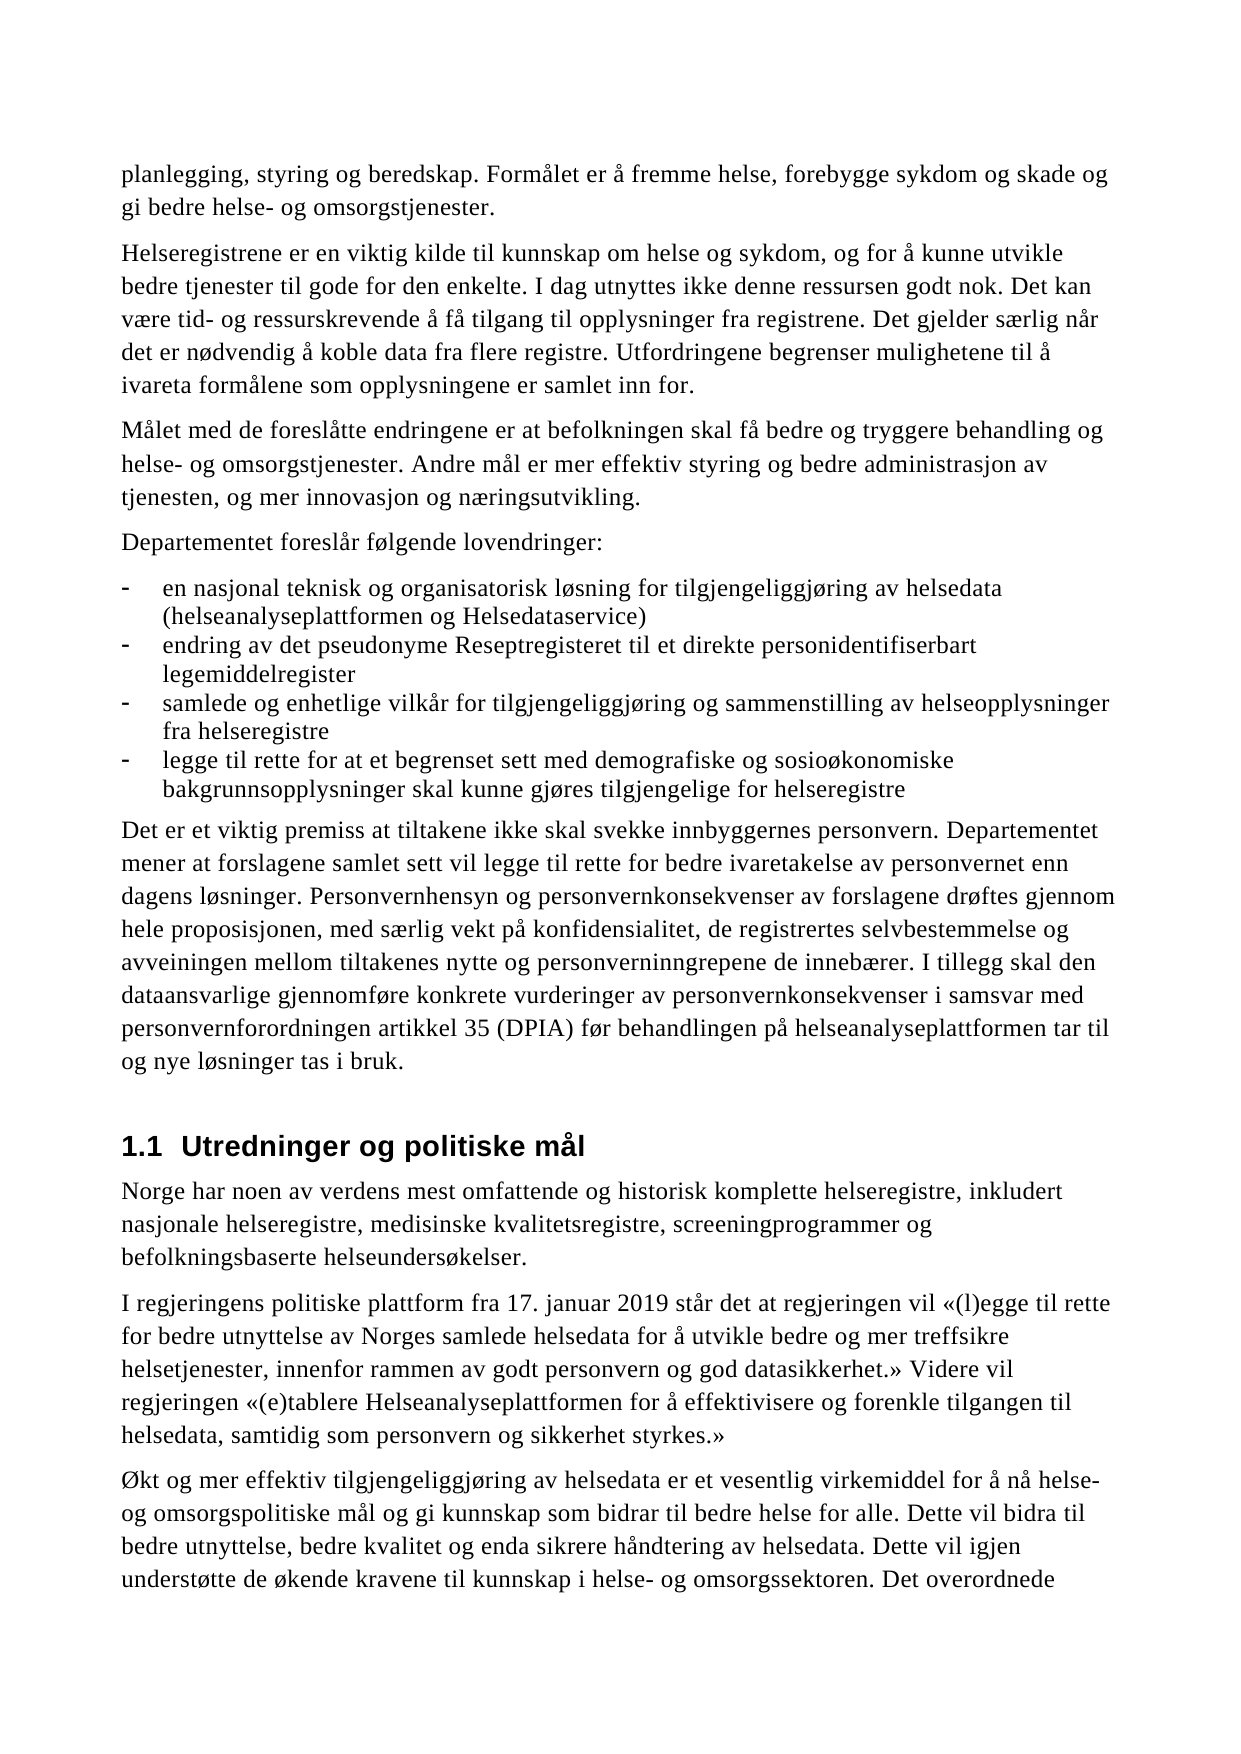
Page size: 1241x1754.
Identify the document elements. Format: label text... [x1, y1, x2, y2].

text Norge har noen av verdens mest omfattende og historisk komplette helseregistre, inkludert nasjonale helseregistre, medisinske kvalitetsregistre, screeningprogrammer og befolkningsbaserte helseundersøkelser. [121, 1176, 1119, 1271]
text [121, 159, 1119, 221]
text Departementet foreslår følgende lovendringer: [121, 527, 1119, 556]
list endring av det pseudonyme Reseptregisteret til et direkte personidentifiserbart legemiddelregister [121, 630, 1119, 688]
text I regjeringens politiske plattform fra 17. januar 2019 står det at regjeringen vil «(l)egge til rette for bedre utnyttelse av Norges samlede helsedata for å utvikle bedre og mer treffsikre helsetjenester, innenfor rammen av godt personvern og god datasikkerhet.» Videre vil regjeringen «(e)tablere Helseanalyseplattformen for å effektivisere og forenkle tilgangen til helsedata, samtidig som personvern og sikkerhet styrkes.» [121, 1288, 1119, 1449]
list legge til rette for at et begrenset sett med demografiske og sosioøkonomiske bakgrunnsopplysninger skal kunne gjøres tilgjengelige for helseregistre [121, 745, 1119, 803]
text Det er et viktig premiss at tiltakene ikke skal svekke innbyggernes personvern. Departementet mener at forslagene samlet sett vil legge til rette for bedre ivaretakelse av personvernet enn dagens løsninger. Personvernhensyn og personvernkonsekvenser av forslagene drøftes gjennom hele proposisjonen, med særlig vekt på konfidensialitet, de registrertes selvbestemmelse og avveiningen mellom tiltakenes nytte og personverninngrepene de innebærer. I tillegg skal den dataansvarlige gjennomføre konkrete vurderinger av personvernkonsekvenser i samsvar med personvernforordningen artikkel 35 (DPIA) før behandlingen på helseanalyseplattformen tar til og nye løsninger tas i bruk. [121, 815, 1119, 1075]
subtitle Utredninger og politiske mål [121, 1129, 1119, 1163]
text Helseregistrene er en viktig kilde til kunnskap om helse og sykdom, og for å kunne utvikle bedre tjenester til gode for den enkelte. I dag utnyttes ikke denne ressursen godt nok. Det kan være tid- og ressurskrevende å få tilgang til opplysninger fra registrene. Det gjelder særlig når det er nødvendig å koble data fra flere registre. Utfordringene begrenser mulighetene til å ivareta formålene som opplysningene er samlet inn for. [121, 238, 1119, 399]
list samlede og enhetlige vilkår for tilgjengeliggjøring og sammenstilling av helseopplysninger fra helseregistre [121, 688, 1119, 745]
list en nasjonal teknisk og organisatorisk løsning for tilgjengeliggjøring av helsedata (helseanalyseplattformen og Helsedataservice) [121, 573, 1119, 630]
text Målet med de foreslåtte endringene er at befolkningen skal få bedre og tryggere behandling og helse- og omsorgstjenester. Andre mål er mer effektiv styring og bedre administrasjon av tjenesten, og mer innovasjon og næringsutvikling. [121, 416, 1119, 510]
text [121, 1465, 1119, 1593]
